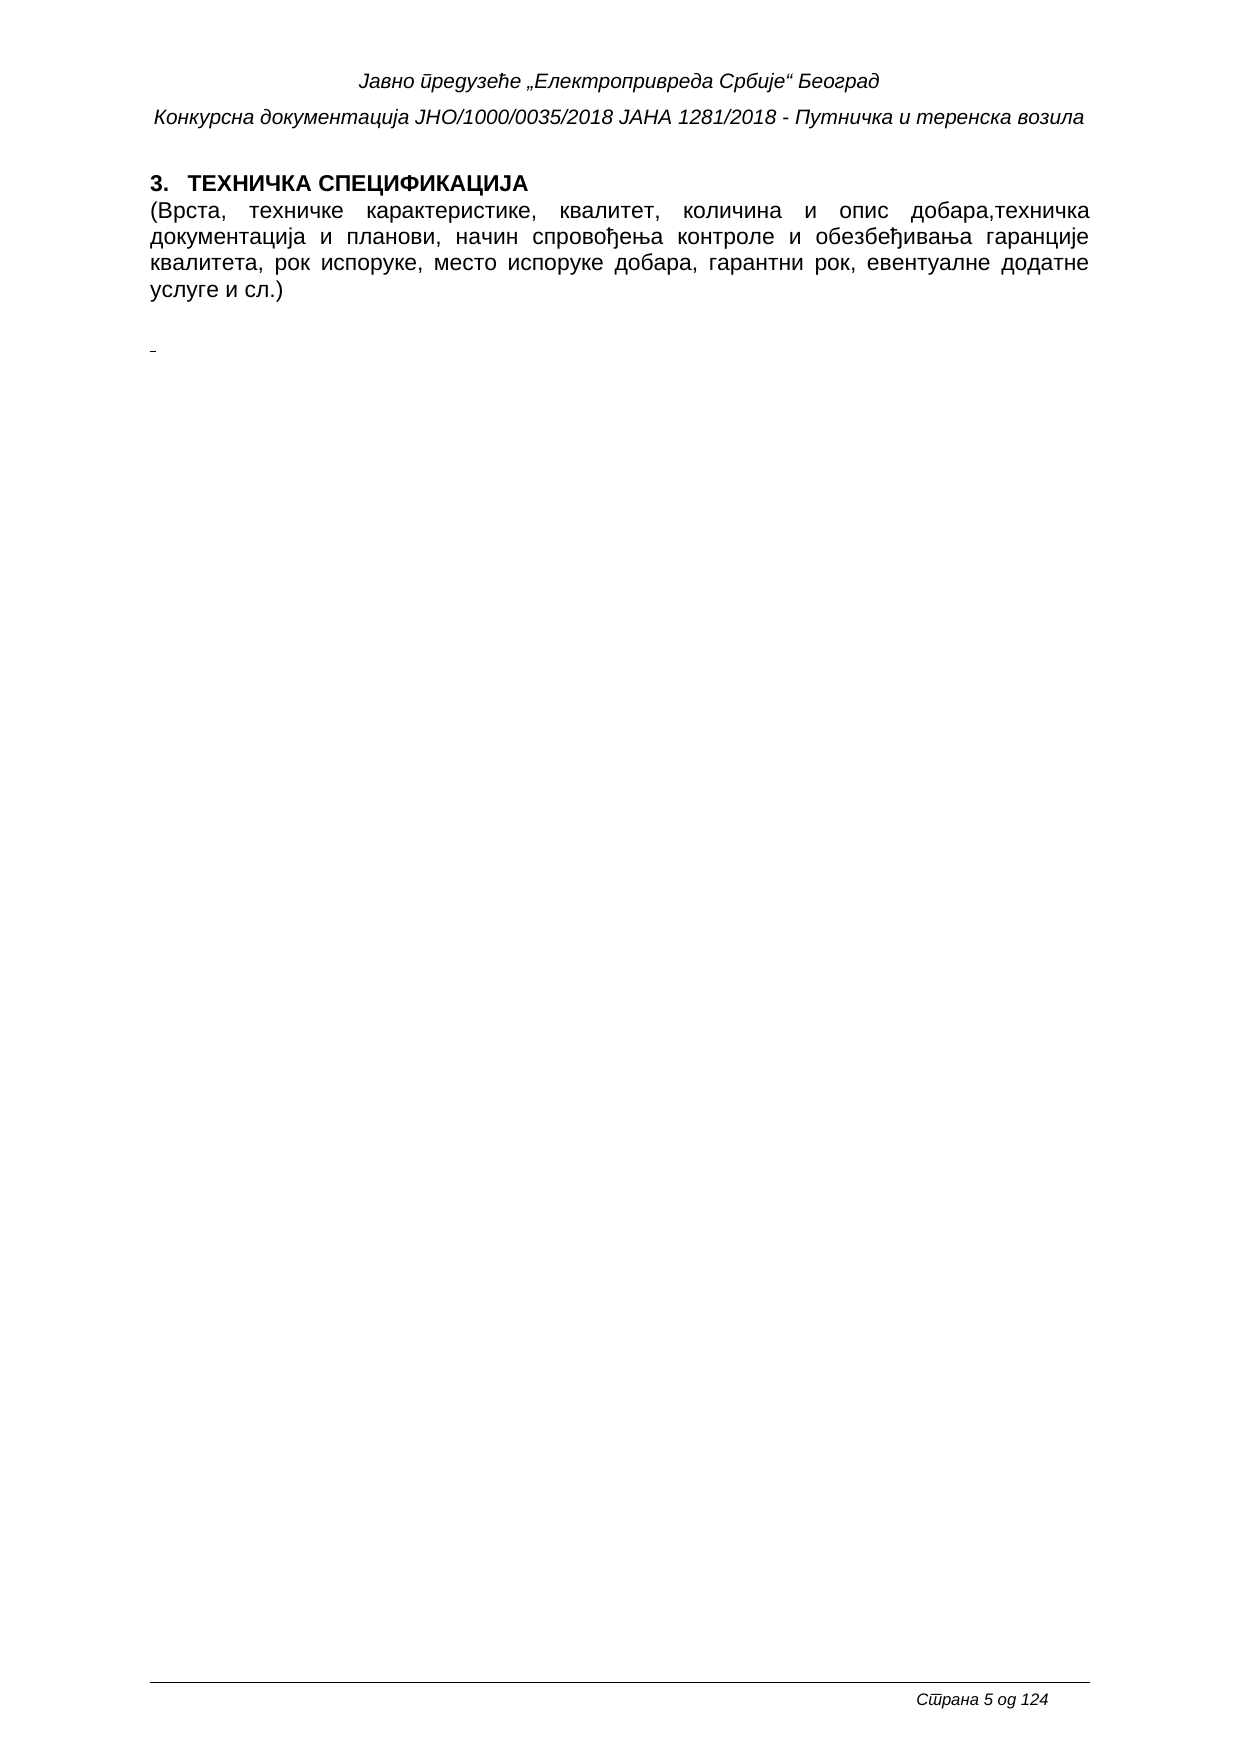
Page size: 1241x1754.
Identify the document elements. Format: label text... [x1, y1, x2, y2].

subtitle ТЕХНИЧКА СПЕЦИФИКАЦИЈА [150, 170, 1090, 197]
text (Врста, техничке карактеристике, квалитет, количина и опис добара,техничка документација и планови, начин спровођења контроле и обезбеђивања гаранције квалитета, рок испоруке, место испоруке добара, гарантни рок, евентуалне додатне услуге и сл.) [150, 197, 1090, 302]
